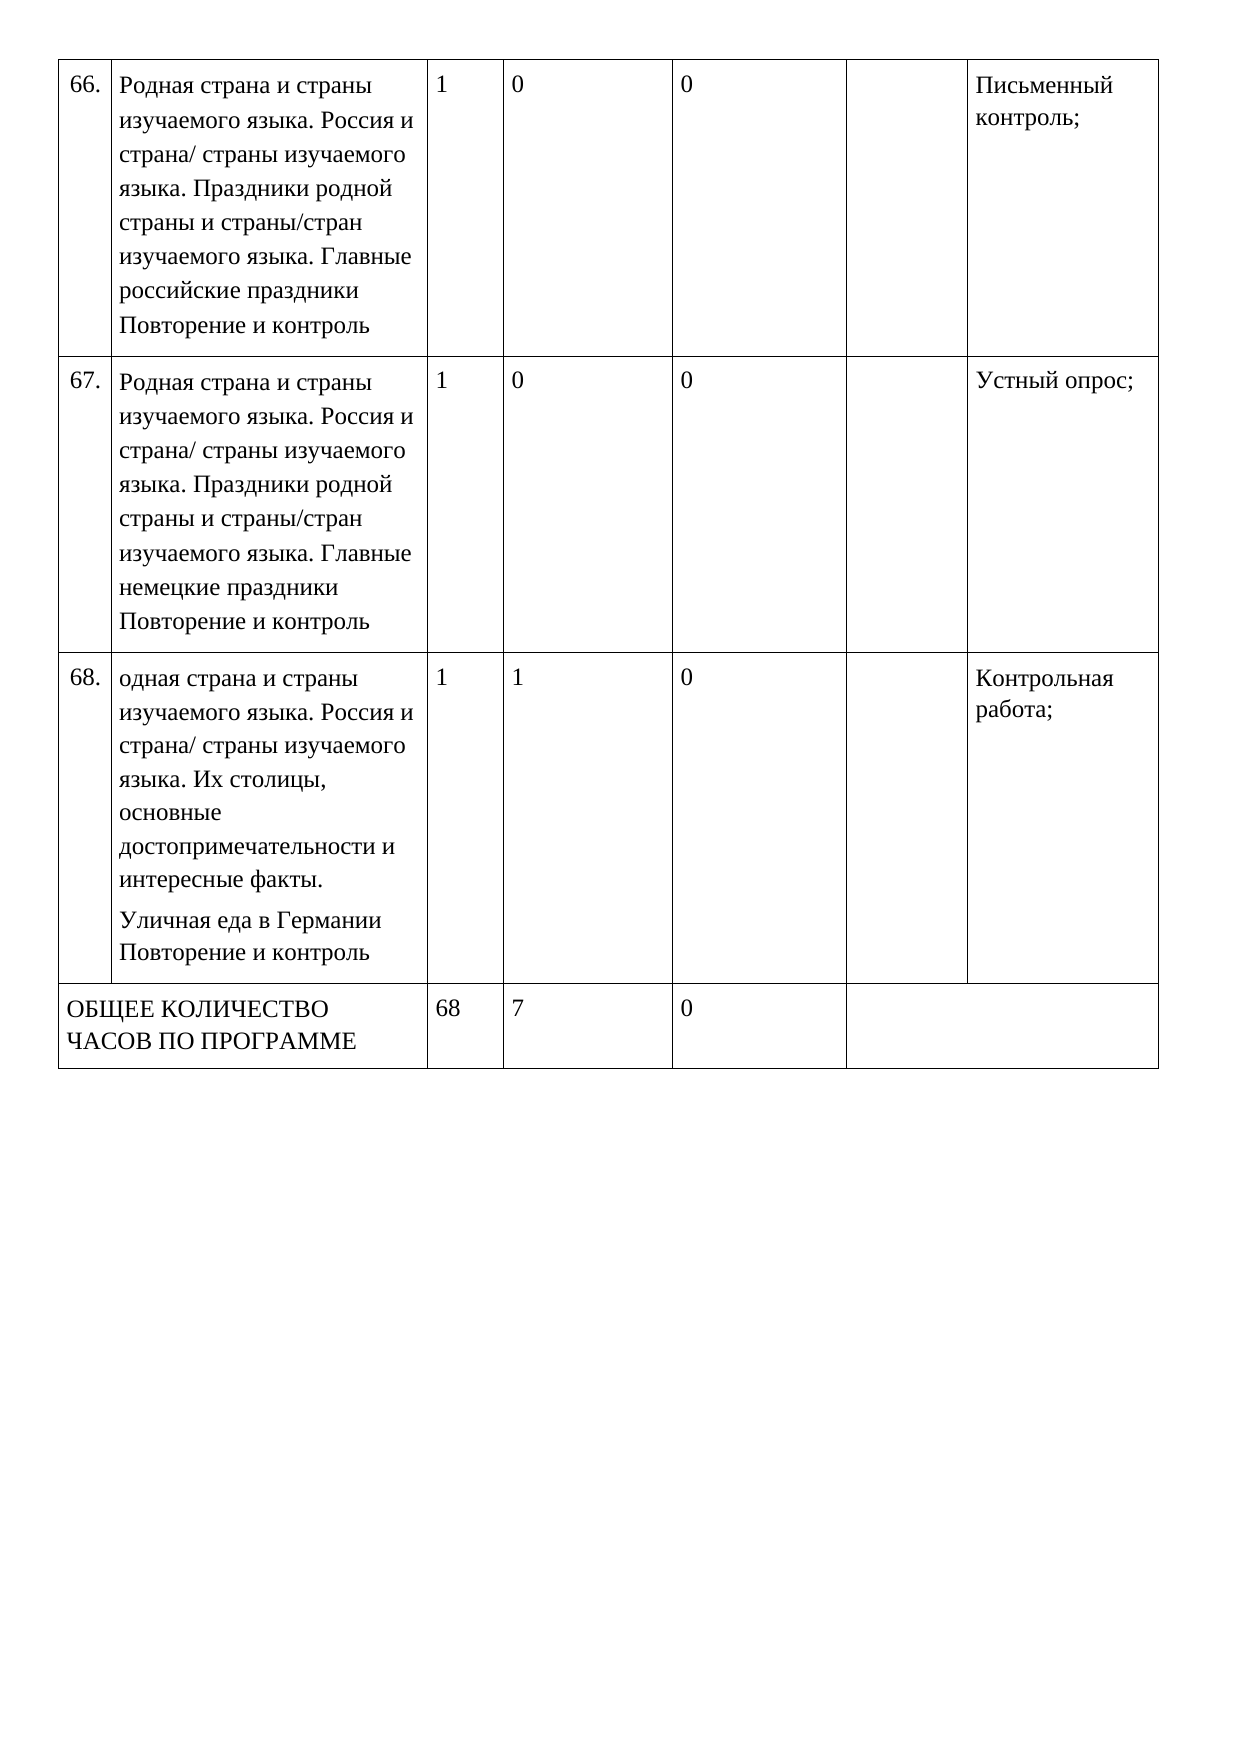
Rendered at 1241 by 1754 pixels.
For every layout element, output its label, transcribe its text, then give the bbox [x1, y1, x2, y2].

table_cell ОБЩЕЕ КОЛИЧЕСТВО ЧАСОВ ПО ПРОГРАММЕ [59, 984, 427, 1067]
table_cell [847, 984, 1158, 1067]
table_header 0 [673, 60, 846, 356]
table_cell 1 [504, 653, 672, 983]
table_header 0 [504, 60, 672, 356]
table_cell 7 [504, 984, 672, 1067]
table_cell одная страна и страны изучаемого языка. Россия и страна/ страны изучаемого языка. Их столицы, основные достопримечательности и интересные факты. Уличная еда в Германии Повторение и контроль [112, 653, 427, 983]
table_cell 0 [504, 357, 672, 652]
table_cell 1 [428, 357, 503, 652]
table_cell [847, 357, 967, 652]
table_cell Контрольная работа; [968, 653, 1158, 983]
table_cell Устный опрос; [968, 357, 1158, 652]
table_cell 68. [59, 653, 111, 983]
table_cell 67. [59, 357, 111, 652]
table_cell [847, 653, 967, 983]
table_header Письменный контроль; [968, 60, 1158, 356]
table_header Родная страна и страны изучаемого языка. Россия и страна/ страны изучаемого языка. Праздники родной страны и страны/стран изучаемого языка. Главные российские праздники Повторение и контроль [112, 60, 427, 356]
table_header [847, 60, 967, 356]
table_cell 1 [428, 653, 503, 983]
table_header 1 [428, 60, 503, 356]
table_header 66. [59, 60, 111, 356]
table_cell 0 [673, 984, 846, 1067]
table_cell 0 [673, 653, 846, 983]
table_cell Родная страна и страны изучаемого языка. Россия и страна/ страны изучаемого языка. Праздники родной страны и страны/стран изучаемого языка. Главные немецкие праздники Повторение и контроль [112, 357, 427, 652]
table_cell 0 [673, 357, 846, 652]
table_cell 68 [428, 984, 503, 1067]
